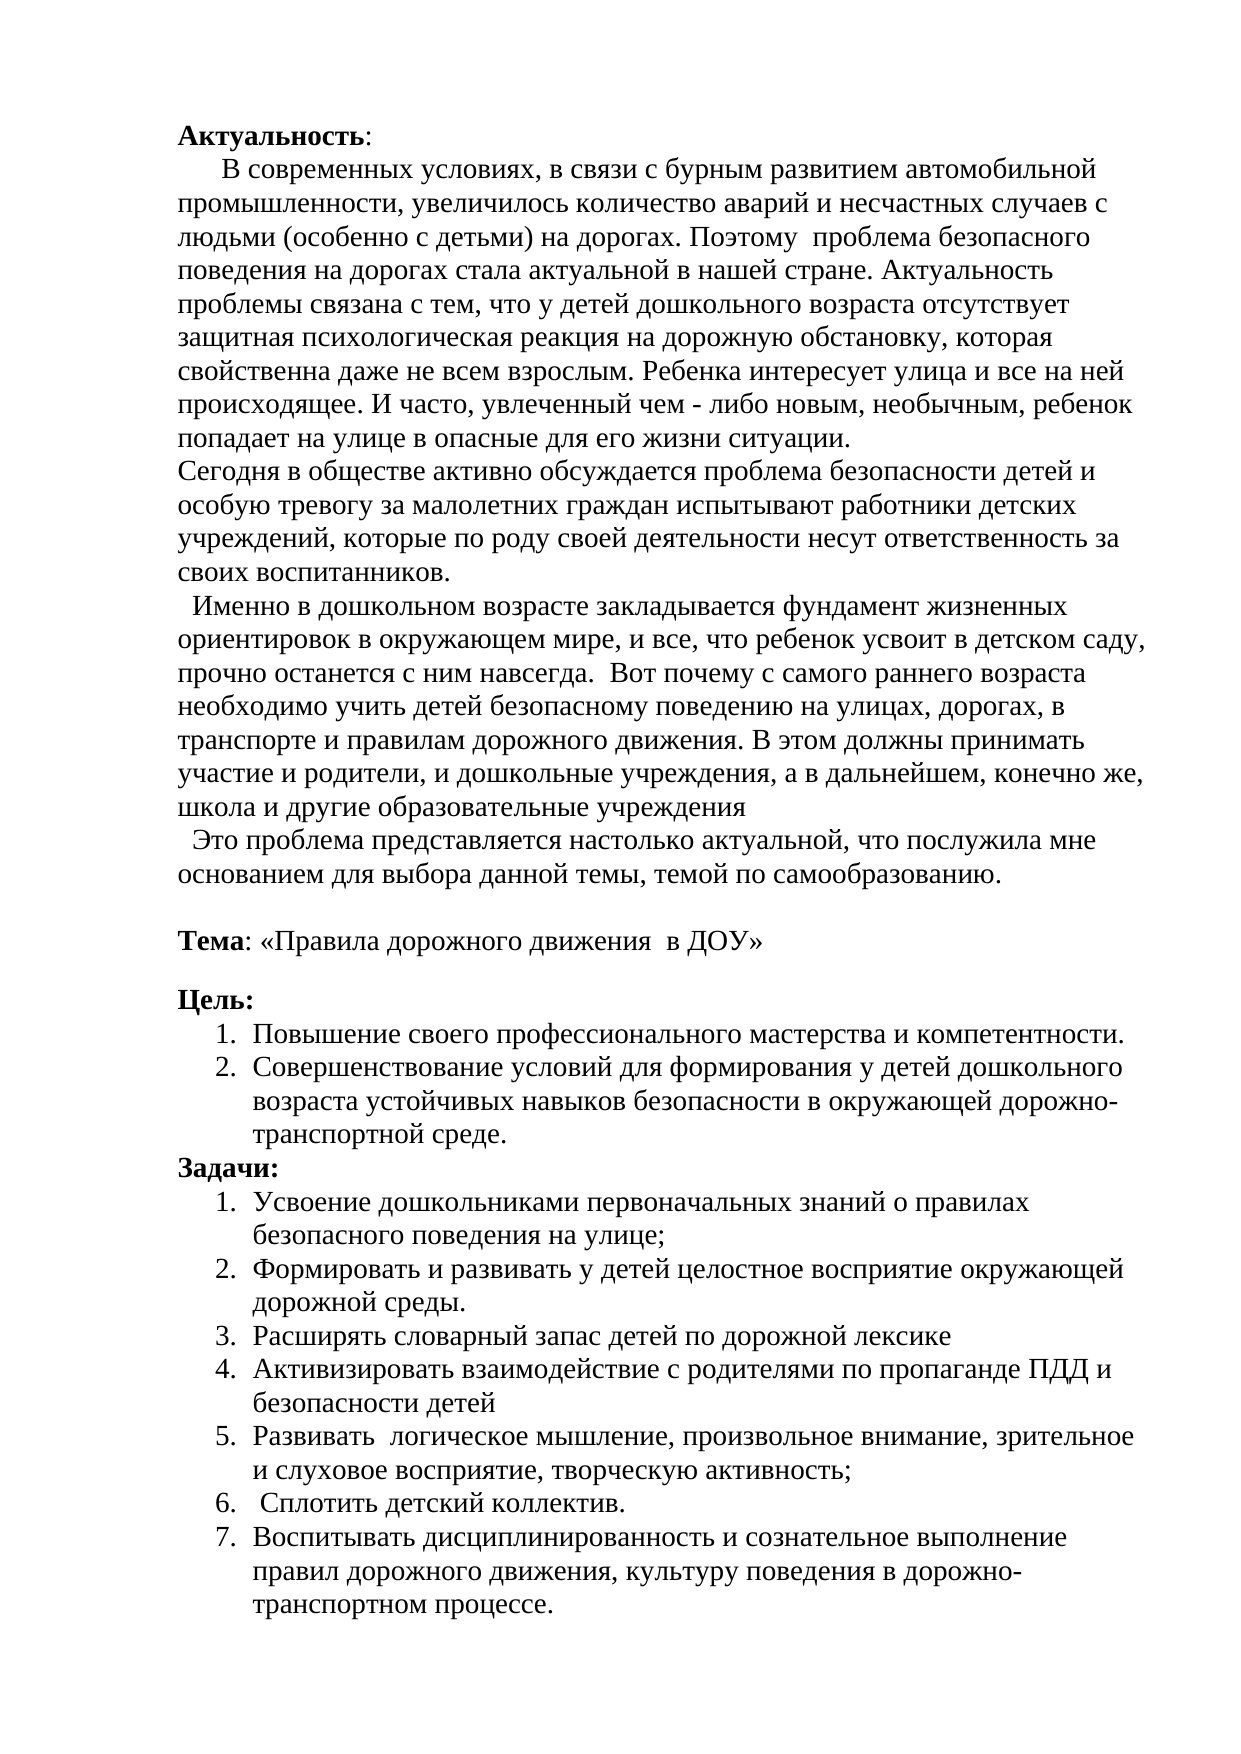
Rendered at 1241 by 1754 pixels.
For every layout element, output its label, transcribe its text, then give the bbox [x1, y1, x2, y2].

list Активизировать взаимодействие с родителями по пропаганде ПДД и безопасности детей [215, 1351, 1152, 1418]
list Развивать логическое мышление, произвольное внимание, зрительное и слуховое восприятие, творческую активность; [215, 1418, 1152, 1486]
text Цель: [177, 982, 1152, 1016]
list Формировать и развивать у детей целостное восприятие окружающей дорожной среды. [215, 1251, 1152, 1318]
text В современных условиях, в связи с бурным развитием автомобильной промышленности, увеличилось количество аварий и несчастных случаев с людьми (особенно с детьми) на дорогах. Поэтому проблема безопасного поведения на дорогах стала актуальной в нашей стране. Актуальность проблемы связана с тем, что у детей дошкольного возраста отсутствует защитная психологическая реакция на дорожную обстановку, которая свойственна даже не всем взрослым. Ребенка интересует улица и все на ней происходящее. И часто, увлеченный чем - либо новым, необычным, ребенок попадает на улице в опасные для его жизни ситуации. [177, 152, 1152, 453]
text Сегодня в обществе активно обсуждается проблема безопасности детей и особую тревогу за малолетних граждан испытывают работники детских учреждений, которые по роду своей деятельности несут ответственность за своих воспитанников. [177, 453, 1152, 588]
list Совершенствование условий для формирования у детей дошкольного возраста устойчивых навыков безопасности в окружающей дорожно-транспортной среде. [215, 1049, 1152, 1150]
list Усвоение дошкольниками первоначальных знаний о правилах безопасного поведения на улице; [215, 1184, 1152, 1251]
list Сплотить детский коллектив. [215, 1486, 1152, 1519]
text Именно в дошкольном возрасте закладывается фундамент жизненных ориентировок в окружающем мире, и все, что ребенок усвоит в детском саду, прочно останется с ним навсегда. Вот почему с самого раннего возраста необходимо учить детей безопасному поведению на улицах, дорогах, в транспорте и правилам дорожного движения. В этом должны принимать участие и родители, и дошкольные учреждения, а в дальнейшем, конечно же, школа и другие образовательные учреждения [177, 588, 1152, 822]
text Задачи: [177, 1150, 1152, 1184]
list Расширять словарный запас детей по дорожной лексике [215, 1318, 1152, 1351]
text Это проблема представляется настолько актуальной, что послужила мне основанием для выбора данной темы, темой по самообразованию. [177, 822, 1152, 889]
list Воспитывать дисциплинированность и сознательное выполнение правил дорожного движения, культуру поведения в дорожно- транспортном процессе. [215, 1519, 1152, 1620]
text Актуальность: [177, 118, 1152, 152]
text Тема: «Правила дорожного движения в ДОУ» [177, 923, 1152, 957]
list Повышение своего профессионального мастерства и компетентности. [215, 1016, 1152, 1049]
